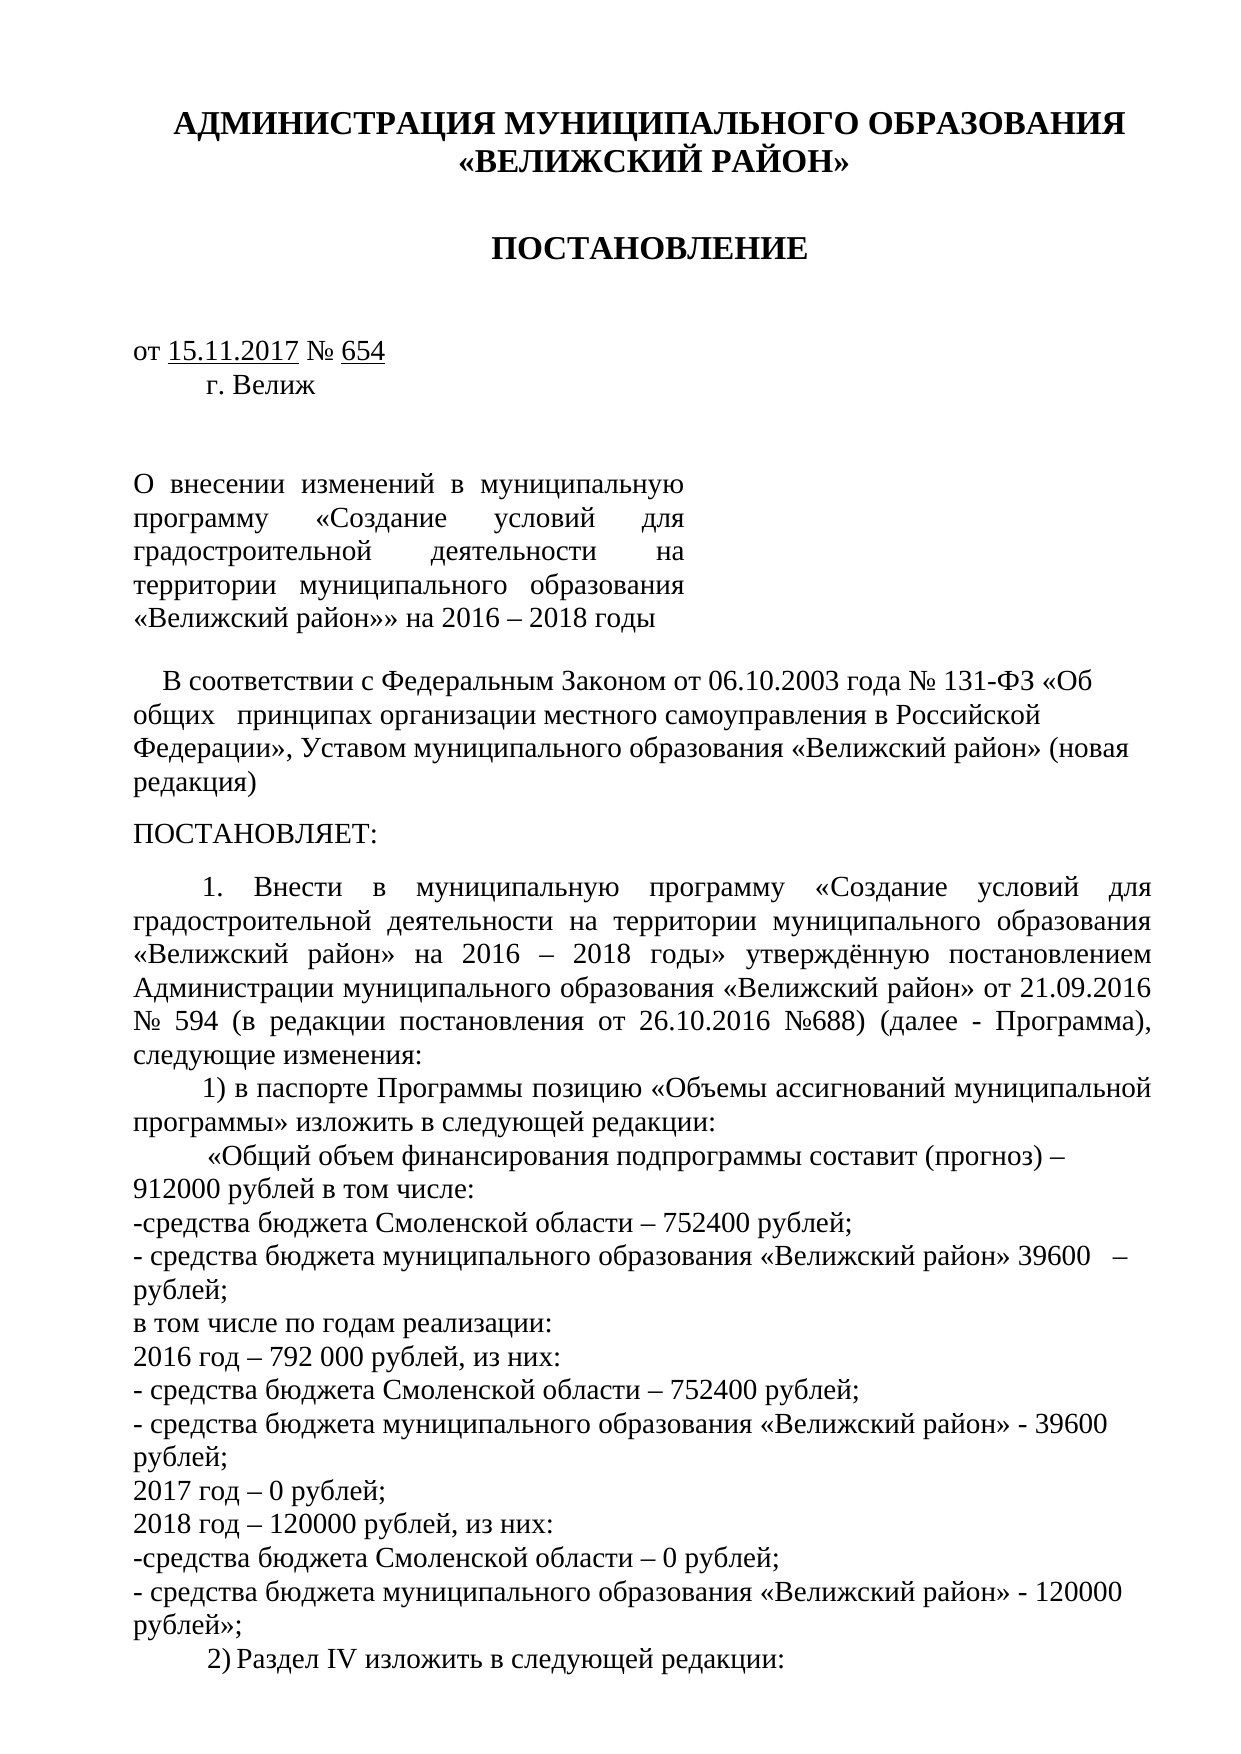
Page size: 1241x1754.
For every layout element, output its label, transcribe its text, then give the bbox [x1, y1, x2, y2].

text - средства бюджета муниципального образования «Велижский район» - 120000 рублей»; [133, 1574, 1152, 1641]
text -средства бюджета Смоленской области – 0 рублей; [133, 1540, 1152, 1574]
text ПОСТАНОВЛЯЕТ: [133, 817, 1152, 850]
text -средства бюджета Смоленской области – 752400 рублей; [133, 1205, 1152, 1238]
text «ВЕЛИЖСКИЙ РАЙОН» [118, 142, 1181, 180]
text «Общий объем финансирования подпрограммы составит (прогноз) – 912000 рублей в том числе: [133, 1138, 1152, 1205]
text от 15.11.2017 № 654 [133, 333, 1152, 367]
text 1) в паспорте Программы позицию «Объемы ассигнований муниципальной программы» изложить в следующей редакции: [133, 1071, 1152, 1138]
text ПОСТАНОВЛЕНИЕ [118, 228, 1181, 266]
text В соответствии с Федеральным Законом от 06.10.2003 года № 131-ФЗ «Об общих принципах организации местного самоуправления в Российской Федерации», Уставом муниципального образования «Велижский район» (новая редакция) [133, 663, 1152, 797]
text - средства бюджета Смоленской области – 752400 рублей; [133, 1372, 1152, 1406]
text г. Велиж [133, 367, 1152, 401]
text - средства бюджета муниципального образования «Велижский район» - 39600 рублей; [133, 1406, 1152, 1473]
text 2) Раздел IV изложить в следующей редакции: [133, 1641, 1152, 1674]
text 1. Внести в муниципальную программу «Создание условий для градостроительной деятельности на территории муниципального образования «Велижский район» на 2016 – 2018 годы» утверждённую постановлением Администрации муниципального образования «Велижский район» от 21.09.2016 № 594 (в редакции постановления от 26.10.2016 №688) (далее - Программа), следующие изменения: [133, 869, 1152, 1071]
text - средства бюджета муниципального образования «Велижский район» 39600 –рублей; [133, 1238, 1152, 1305]
text АДМИНИСТРАЦИЯ МУНИЦИПАЛЬНОГО ОБРАЗОВАНИЯ [118, 103, 1181, 142]
text 2018 год – 120000 рублей, из них: [133, 1507, 1152, 1540]
text в том числе по годам реализации: [133, 1305, 1152, 1339]
text 2016 год – 792 000 рублей, из них: [133, 1339, 1152, 1372]
text 2017 год – 0 рублей; [133, 1473, 1152, 1507]
